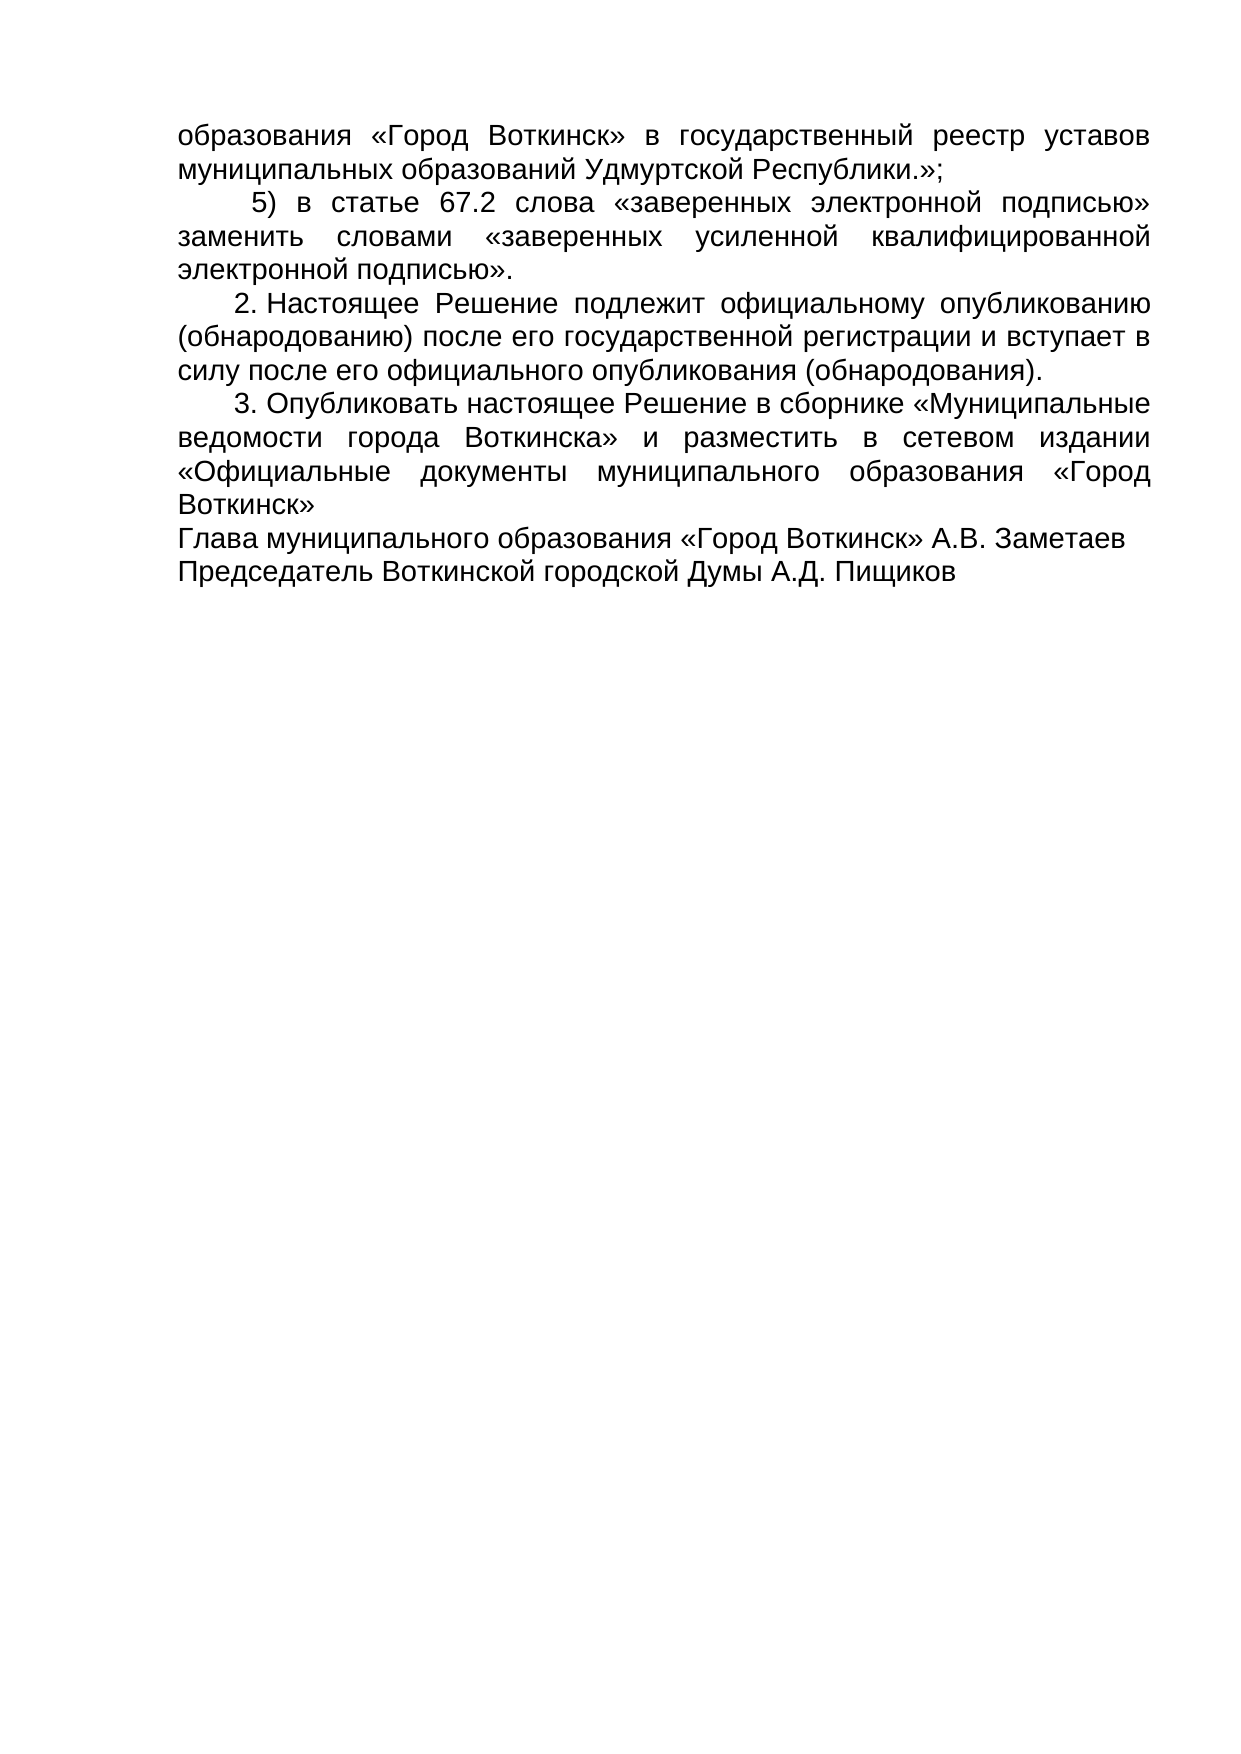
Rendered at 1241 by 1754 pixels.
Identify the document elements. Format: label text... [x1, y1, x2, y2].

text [177, 118, 1152, 185]
text Председатель Воткинской городской Думы А.Д. Пищиков [177, 554, 1152, 588]
text 2. Настоящее Решение подлежит официальному опубликованию (обнародованию) после его государственной регистрации и вступает в силу после его официального опубликования (обнародования). [177, 286, 1152, 386]
text 5) в статье 67.2 слова «заверенных электронной подписью» заменить словами «заверенных усиленной квалифицированной электронной подписью». [177, 185, 1152, 286]
text Глава муниципального образования «Город Воткинск» А.В. Заметаев [177, 521, 1152, 554]
text 3. Опубликовать настоящее Решение в сборнике «Муниципальные ведомости города Воткинска» и разместить в сетевом издании «Официальные документы муниципального образования «Город Воткинск» [177, 386, 1152, 521]
